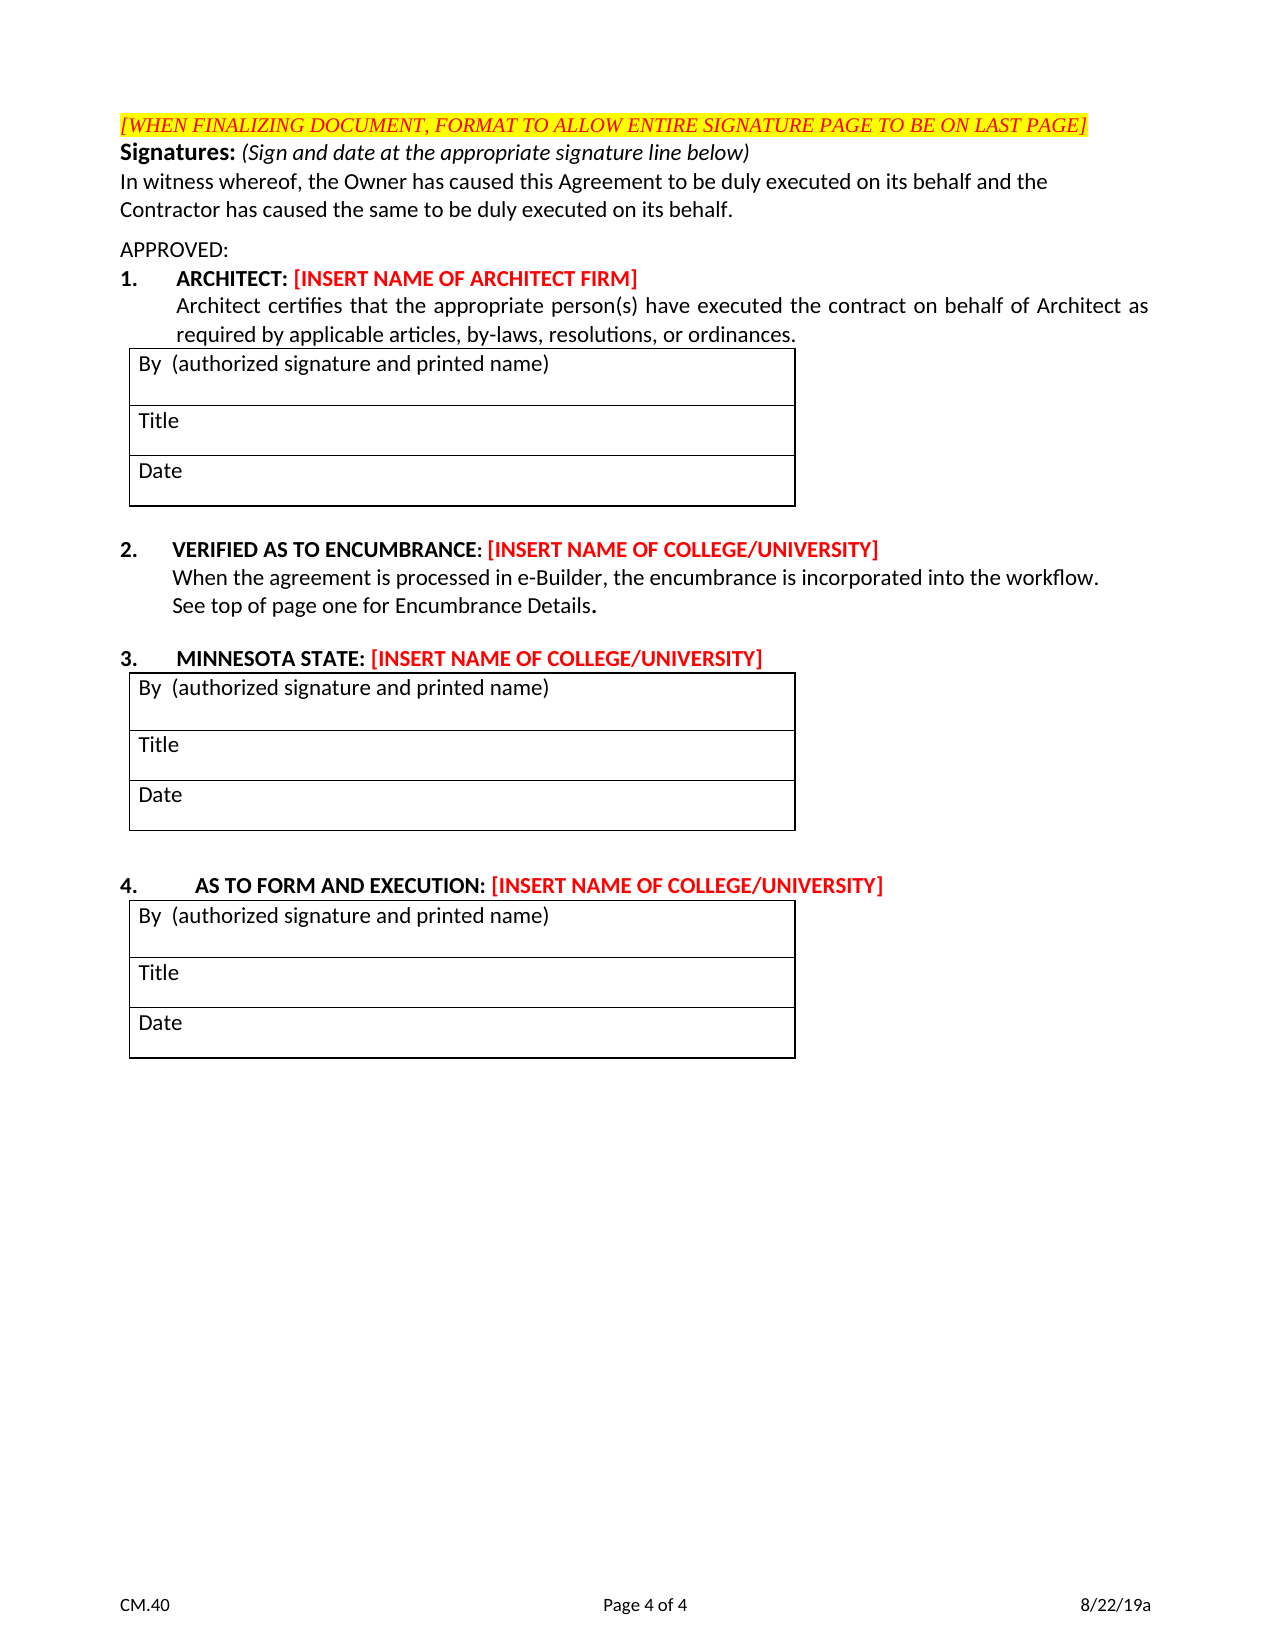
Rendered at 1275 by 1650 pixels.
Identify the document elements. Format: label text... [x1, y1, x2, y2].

text When the agreement is processed in e-Builder, the encumbrance is incorporated into the workflow. [172, 563, 1155, 591]
text See top of page one for Encumbrance Details. [172, 591, 1155, 619]
table_cell Date [130, 781, 794, 829]
table_cell Date [130, 456, 794, 505]
text Signatures: (Sign and date at the appropriate signature line below) [120, 137, 1155, 167]
text 3. MINNESOTA STATE: [Insert name of College/University] [120, 644, 1155, 672]
table_cell Title [130, 958, 794, 1007]
text 2. VERIFIED AS TO ENCUMBRANCE: [INSERT NAME OF COLLEGE/UNIVERSITY] [120, 535, 1155, 563]
text APPROVED: [120, 236, 1155, 264]
table_header By (authorized signature and printed name) [130, 901, 794, 957]
table_cell Title [130, 731, 794, 779]
table_cell Title [130, 406, 794, 455]
table_header By (authorized signature and printed name) [130, 674, 794, 729]
text 1. ARCHITECT: [Insert name of Architect Firm] [120, 264, 1155, 292]
table_cell Date [130, 1008, 794, 1057]
text [WHEN FINALIZING DOCUMENT, FORMAT TO ALLOW ENTIRE SIGNATURE PAGE TO BE ON LAST PAGE] [120, 112, 1155, 137]
table_header By (authorized signature and printed name) [130, 349, 794, 405]
text Architect certifies that the appropriate person(s) have executed the contract on behalf of Architect as required by applicable articles, by-laws, resolutions, or ordinances. [176, 292, 1151, 348]
text 4. AS TO FORM AND EXECUTION: [Insert name of College/University] [120, 872, 1155, 900]
text In witness whereof, the Owner has caused this Agreement to be duly executed on its behalf and the Contractor has caused the same to be duly executed on its behalf. [120, 167, 1155, 223]
